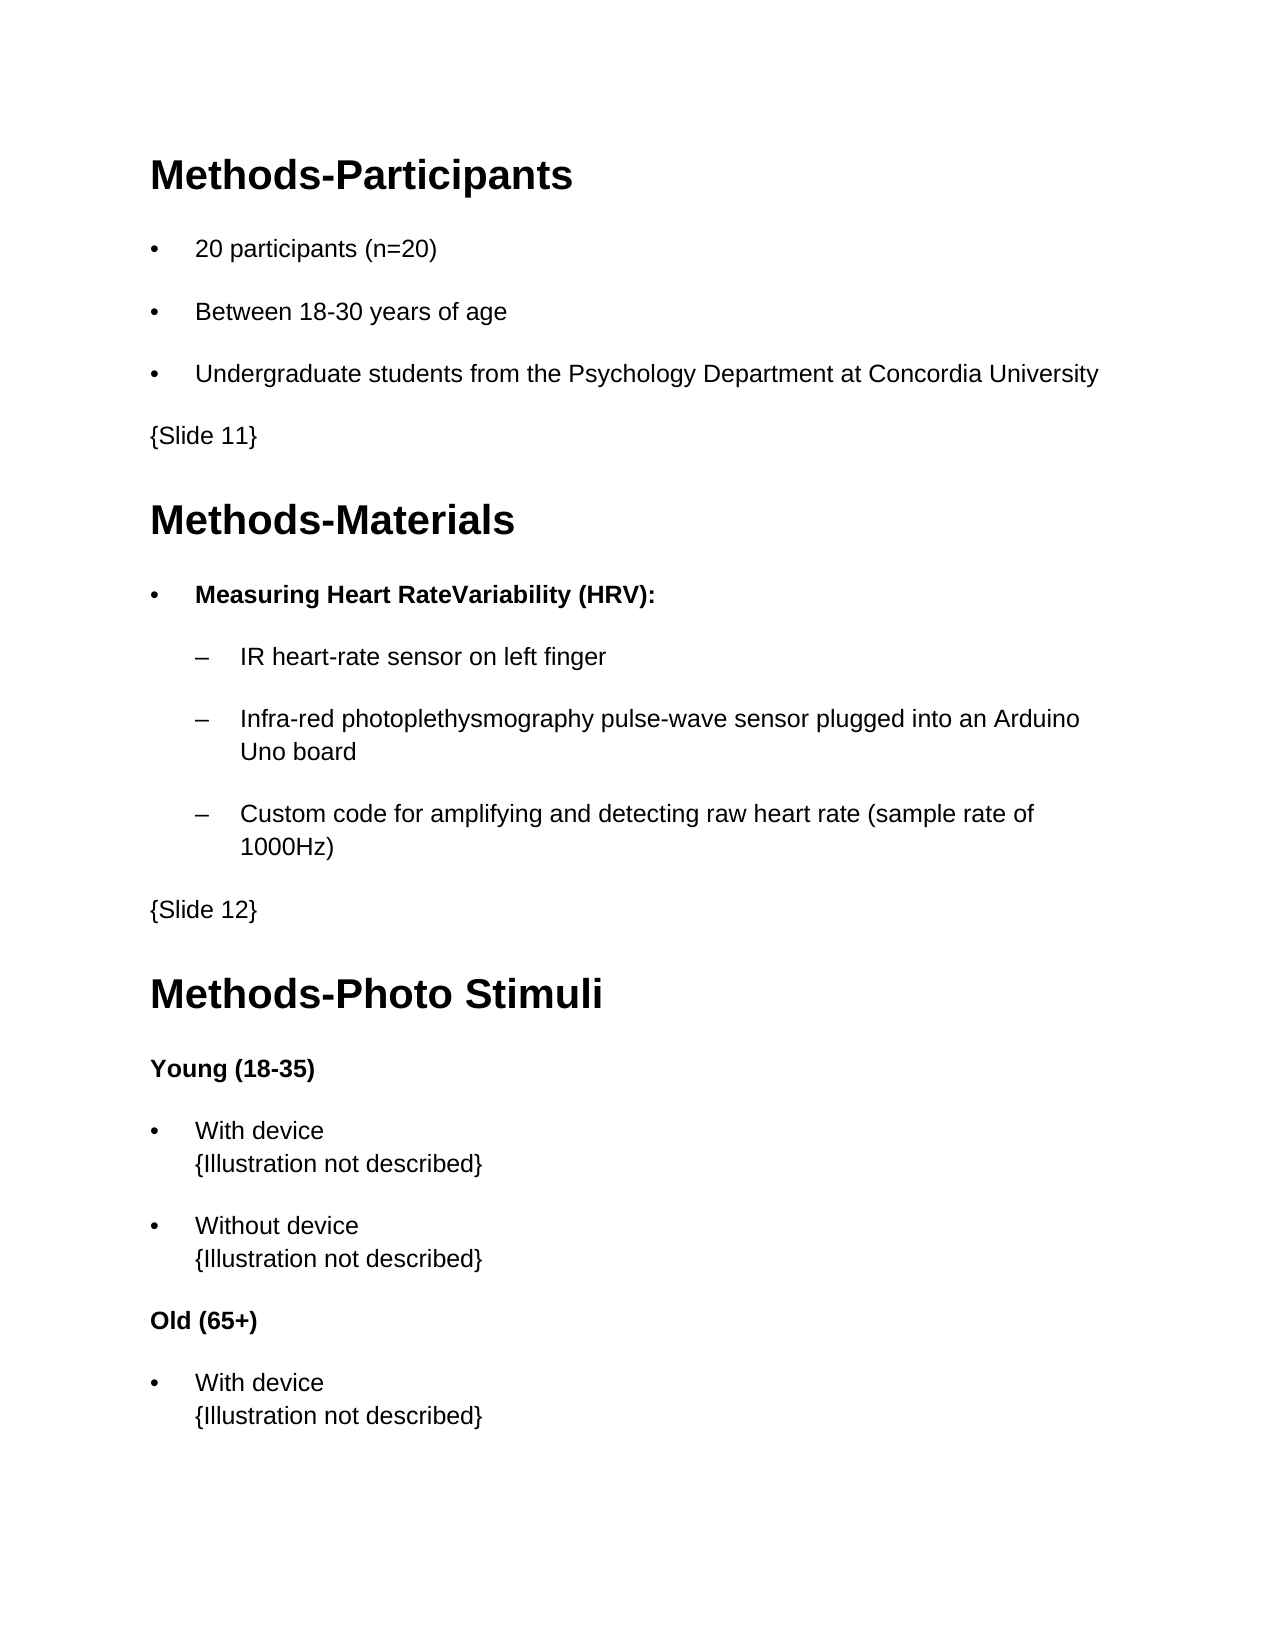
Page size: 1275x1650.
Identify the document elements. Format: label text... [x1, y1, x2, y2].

list IR heart-rate sensor on left finger [195, 642, 1125, 671]
list Undergraduate students from the Psychology Department at Concordia University [150, 359, 1125, 387]
list Measuring Heart RateVariability (HRV): [150, 580, 1125, 608]
list 20 participants (n=20) [150, 234, 1125, 263]
subtitle Methods-Materials [150, 496, 1125, 543]
text Young (18-35) [150, 1053, 1125, 1082]
list Infra-red photoplethysmography pulse-wave sensor plugged into an Arduino Uno board [195, 704, 1125, 766]
text {Slide 11} [150, 421, 1125, 449]
list Custom code for amplifying and detecting raw heart rate (sample rate of 1000Hz) [195, 799, 1125, 861]
subtitle Methods-Participants [150, 150, 1125, 198]
list With device {Illustration not described} [150, 1368, 1125, 1430]
text Old (65+) [150, 1306, 1125, 1335]
list Between 18-30 years of age [150, 296, 1125, 325]
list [150, 1211, 1125, 1273]
text {Slide 12} [150, 894, 1125, 923]
subtitle Methods-Photo Stimuli [150, 969, 1125, 1017]
list With device {Illustration not described} [150, 1116, 1125, 1177]
